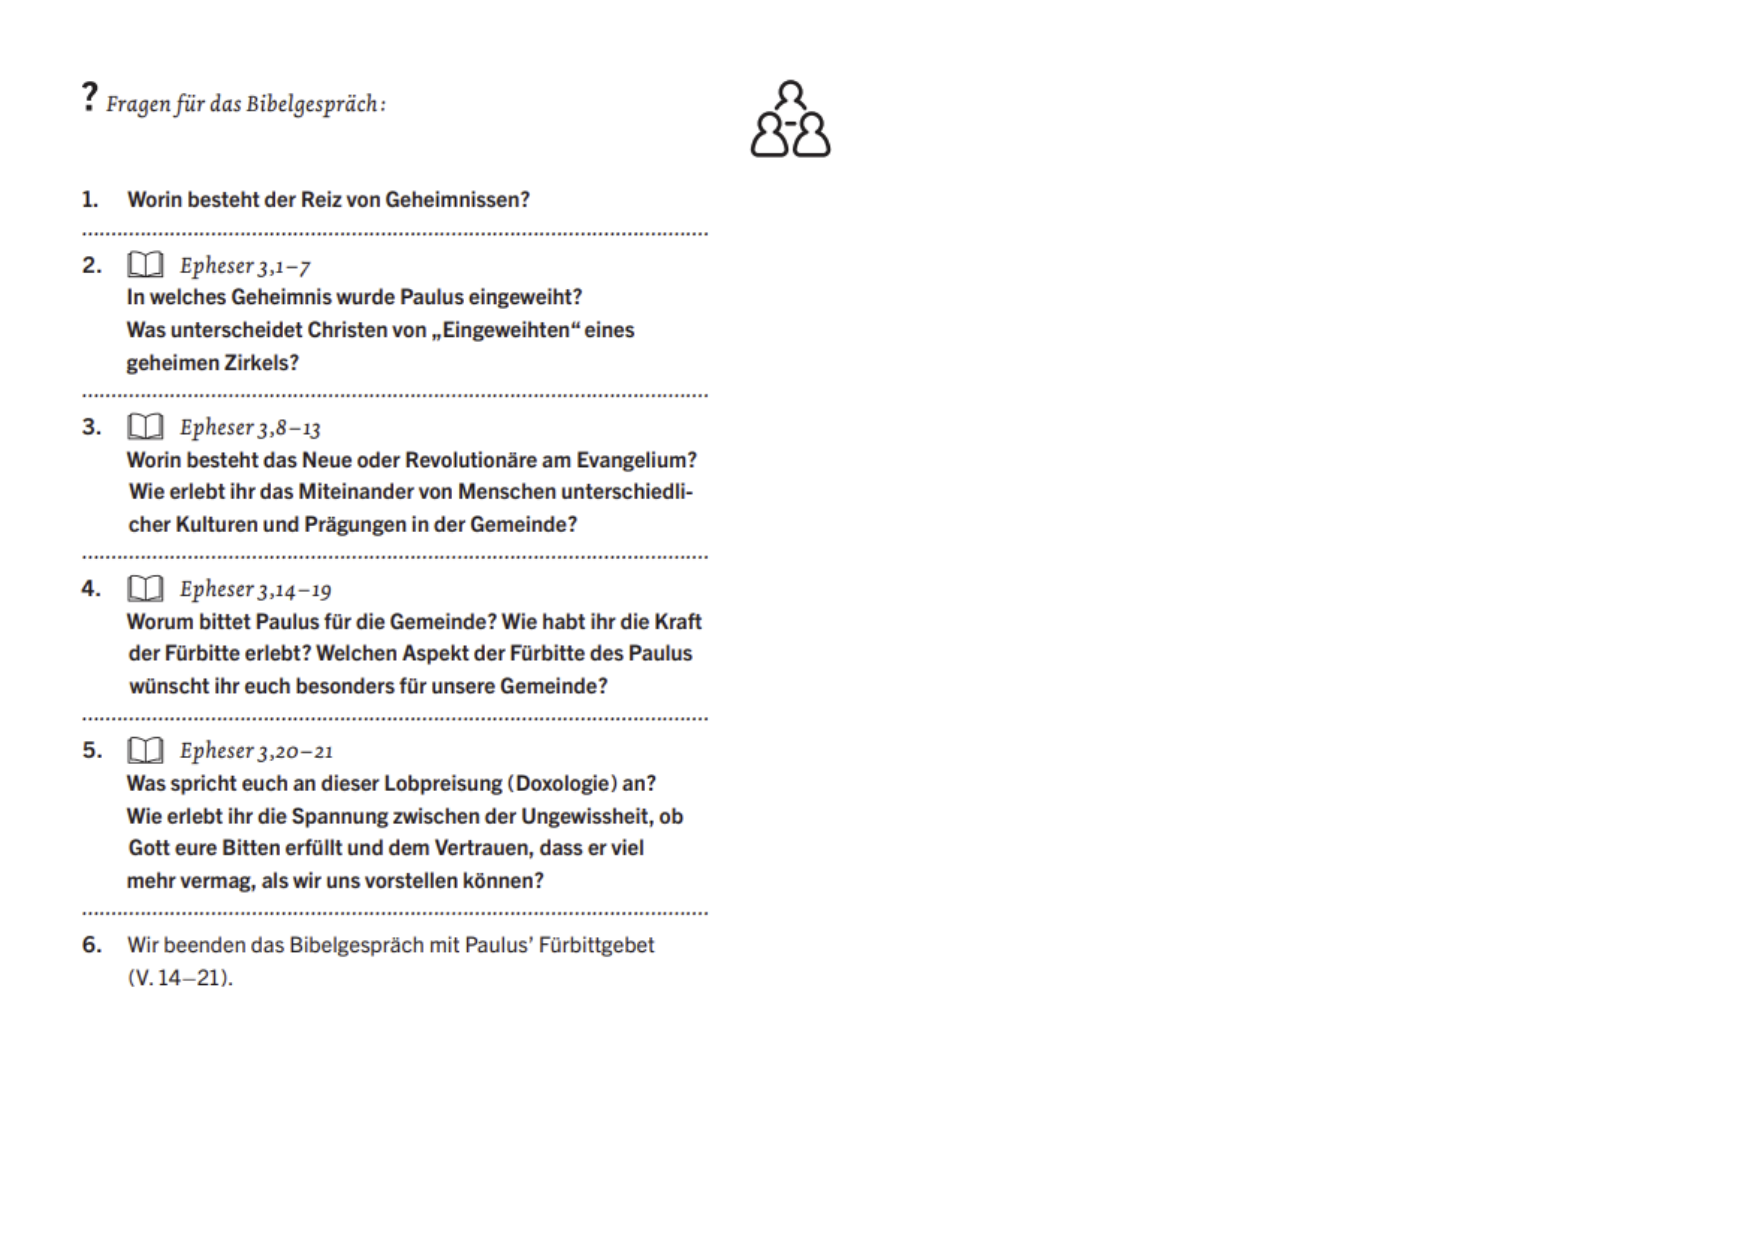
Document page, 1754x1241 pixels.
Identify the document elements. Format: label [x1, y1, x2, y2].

picture [75, 75, 840, 993]
